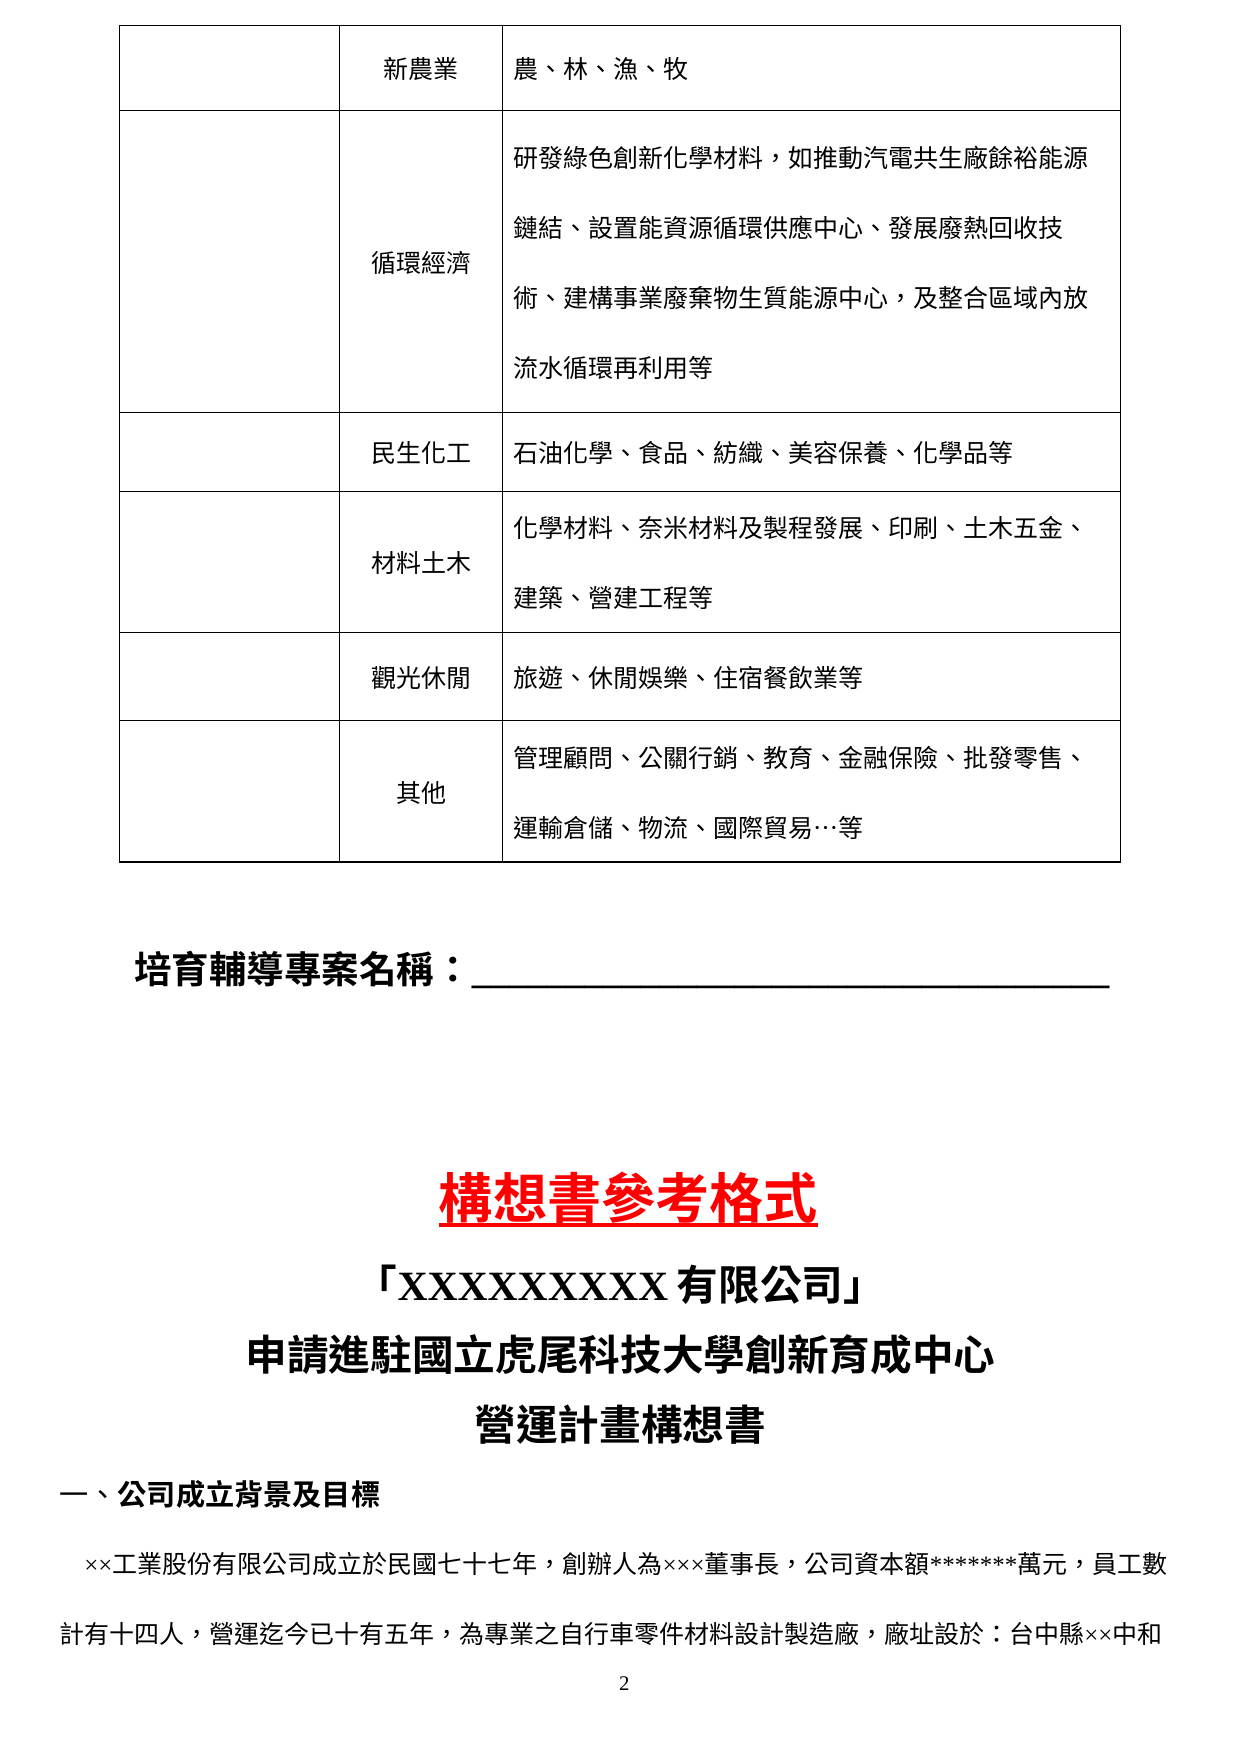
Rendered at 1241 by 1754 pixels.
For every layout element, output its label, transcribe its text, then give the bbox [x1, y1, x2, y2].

table_cell 循環經濟 [340, 111, 502, 412]
text 營運計畫構想書 [59, 1387, 1181, 1457]
table_cell 材料土木 [340, 492, 502, 632]
table_cell 農、林、漁、牧 [503, 26, 1120, 110]
text 一、公司成立背景及目標 [59, 1457, 1181, 1527]
table_cell [120, 111, 339, 412]
table_cell 民生化工 [340, 413, 502, 491]
table_cell 石油化學、食品、紡織、美容保養、化學品等 [503, 413, 1120, 491]
table_cell 觀光休閒 [340, 633, 502, 720]
table_cell [120, 413, 339, 491]
table_cell 研發綠色創新化學材料，如推動汽電共生廠餘裕能源鏈結、設置能資源循環供應中心、發展廢熱回收技術、建構事業廢棄物生質能源中心，及整合區域內放流水循環再利用等 [503, 111, 1120, 412]
table_cell 新農業 [340, 26, 502, 110]
table_cell 其他 [340, 721, 502, 861]
text 培育輔導專案名稱：__________________________________ [59, 932, 1181, 1002]
table_cell [120, 633, 339, 720]
text 申請進駐國立虎尾科技大學創新育成中心 [59, 1317, 1181, 1387]
table_cell 旅遊、休閒娛樂、住宿餐飲業等 [503, 633, 1120, 720]
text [59, 1527, 1181, 1667]
text 構想書參考格式 [59, 1142, 1181, 1247]
text 「XXXXXXXXX有限公司」 [59, 1247, 1181, 1317]
table_cell 化學材料、奈米材料及製程發展、印刷、土木五金、建築、營建工程等 [503, 492, 1120, 632]
table_cell [120, 492, 339, 632]
table_cell 管理顧問、公關行銷、教育、金融保險、批發零售、運輸倉儲、物流、國際貿易…等 [503, 721, 1120, 861]
table_cell [120, 721, 339, 861]
table_cell [120, 26, 339, 110]
